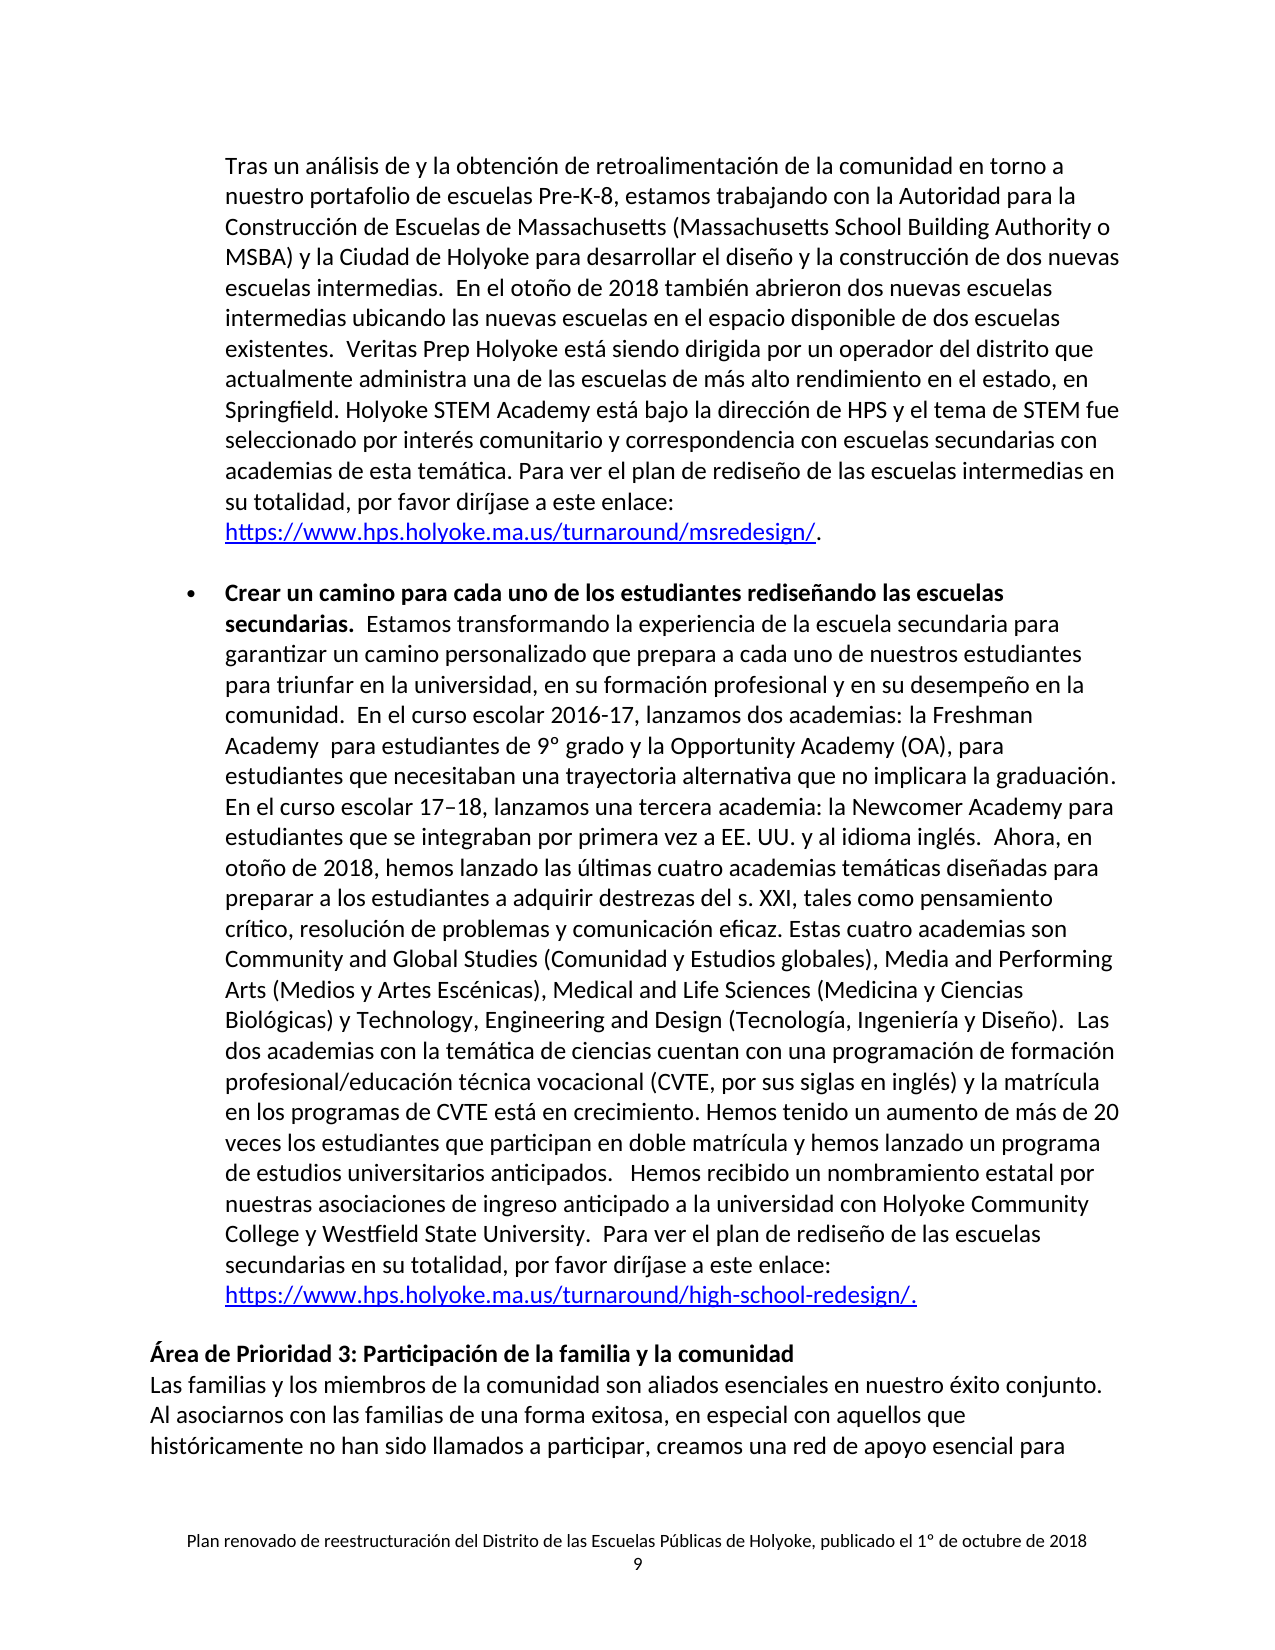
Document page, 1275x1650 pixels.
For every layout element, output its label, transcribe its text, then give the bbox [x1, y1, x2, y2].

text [150, 1369, 1125, 1461]
text Área de Prioridad 3: Participación de la familia y la comunidad [150, 1338, 1125, 1369]
list Crear un camino para cada uno de los estudiantes rediseñando las escuelas secundarias. Estamos transformando la experiencia de la escuela secundaria para garantizar un camino personalizado que prepara a cada uno de nuestros estudiantes para triunfar en la universidad, en su formación profesional y en su desempeño en la comunidad. En el curso escolar 2016-17, lanzamos dos academias: la Freshman Academy para estudiantes de 9º grado y la Opportunity Academy (OA), para estudiantes que necesitaban una trayectoria alternativa que no implicara la graduación. En el curso escolar 17–18, lanzamos una tercera academia: la Newcomer Academy para estudiantes que se integraban por primera vez a EE. UU. y al idioma inglés. Ahora, en otoño de 2018, hemos lanzado las últimas cuatro academias temáticas diseñadas para preparar a los estudiantes a adquirir destrezas del s. XXI, tales como pensamiento crítico, resolución de problemas y comunicación eficaz. Estas cuatro academias son Community and Global Studies (Comunidad y Estudios globales), Media and Performing Arts (Medios y Artes Escénicas), Medical and Life Sciences (Medicina y Ciencias Biológicas) y Technology, Engineering and Design (Tecnología, Ingeniería y Diseño). Las dos academias con la temática de ciencias cuentan con una programación de formación profesional/educación técnica vocacional (CVTE, por sus siglas en inglés) y la matrícula en los programas de CVTE está en crecimiento. Hemos tenido un aumento de más de 20 veces los estudiantes que participan en doble matrícula y hemos lanzado un programa de estudios universitarios anticipados. Hemos recibido un nombramiento estatal por nuestras asociaciones de ingreso anticipado a la universidad con Holyoke Community College y Westfield State University. Para ver el plan de rediseño de las escuelas secundarias en su totalidad, por favor diríjase a este enlace: https://www.hps.holyoke.ma.us/turnaround/high-school-redesign/. [187, 577, 1125, 1310]
text Tras un análisis de y la obtención de retroalimentación de la comunidad en torno a nuestro portafolio de escuelas Pre-K-8, estamos trabajando con la Autoridad para la Construcción de Escuelas de Massachusetts (Massachusetts School Building Authority o MSBA) y la Ciudad de Holyoke para desarrollar el diseño y la construcción de dos nuevas escuelas intermedias. En el otoño de 2018 también abrieron dos nuevas escuelas intermedias ubicando las nuevas escuelas en el espacio disponible de dos escuelas existentes. Veritas Prep Holyoke está siendo dirigida por un operador del distrito que actualmente administra una de las escuelas de más alto rendimiento en el estado, en Springfield. Holyoke STEM Academy está bajo la dirección de HPS y el tema de STEM fue seleccionado por interés comunitario y correspondencia con escuelas secundarias con academias de esta temática. Para ver el plan de rediseño de las escuelas intermedias en su totalidad, por favor diríjase a este enlace: https://www.hps.holyoke.ma.us/turnaround/msredesign/. [225, 150, 1125, 547]
